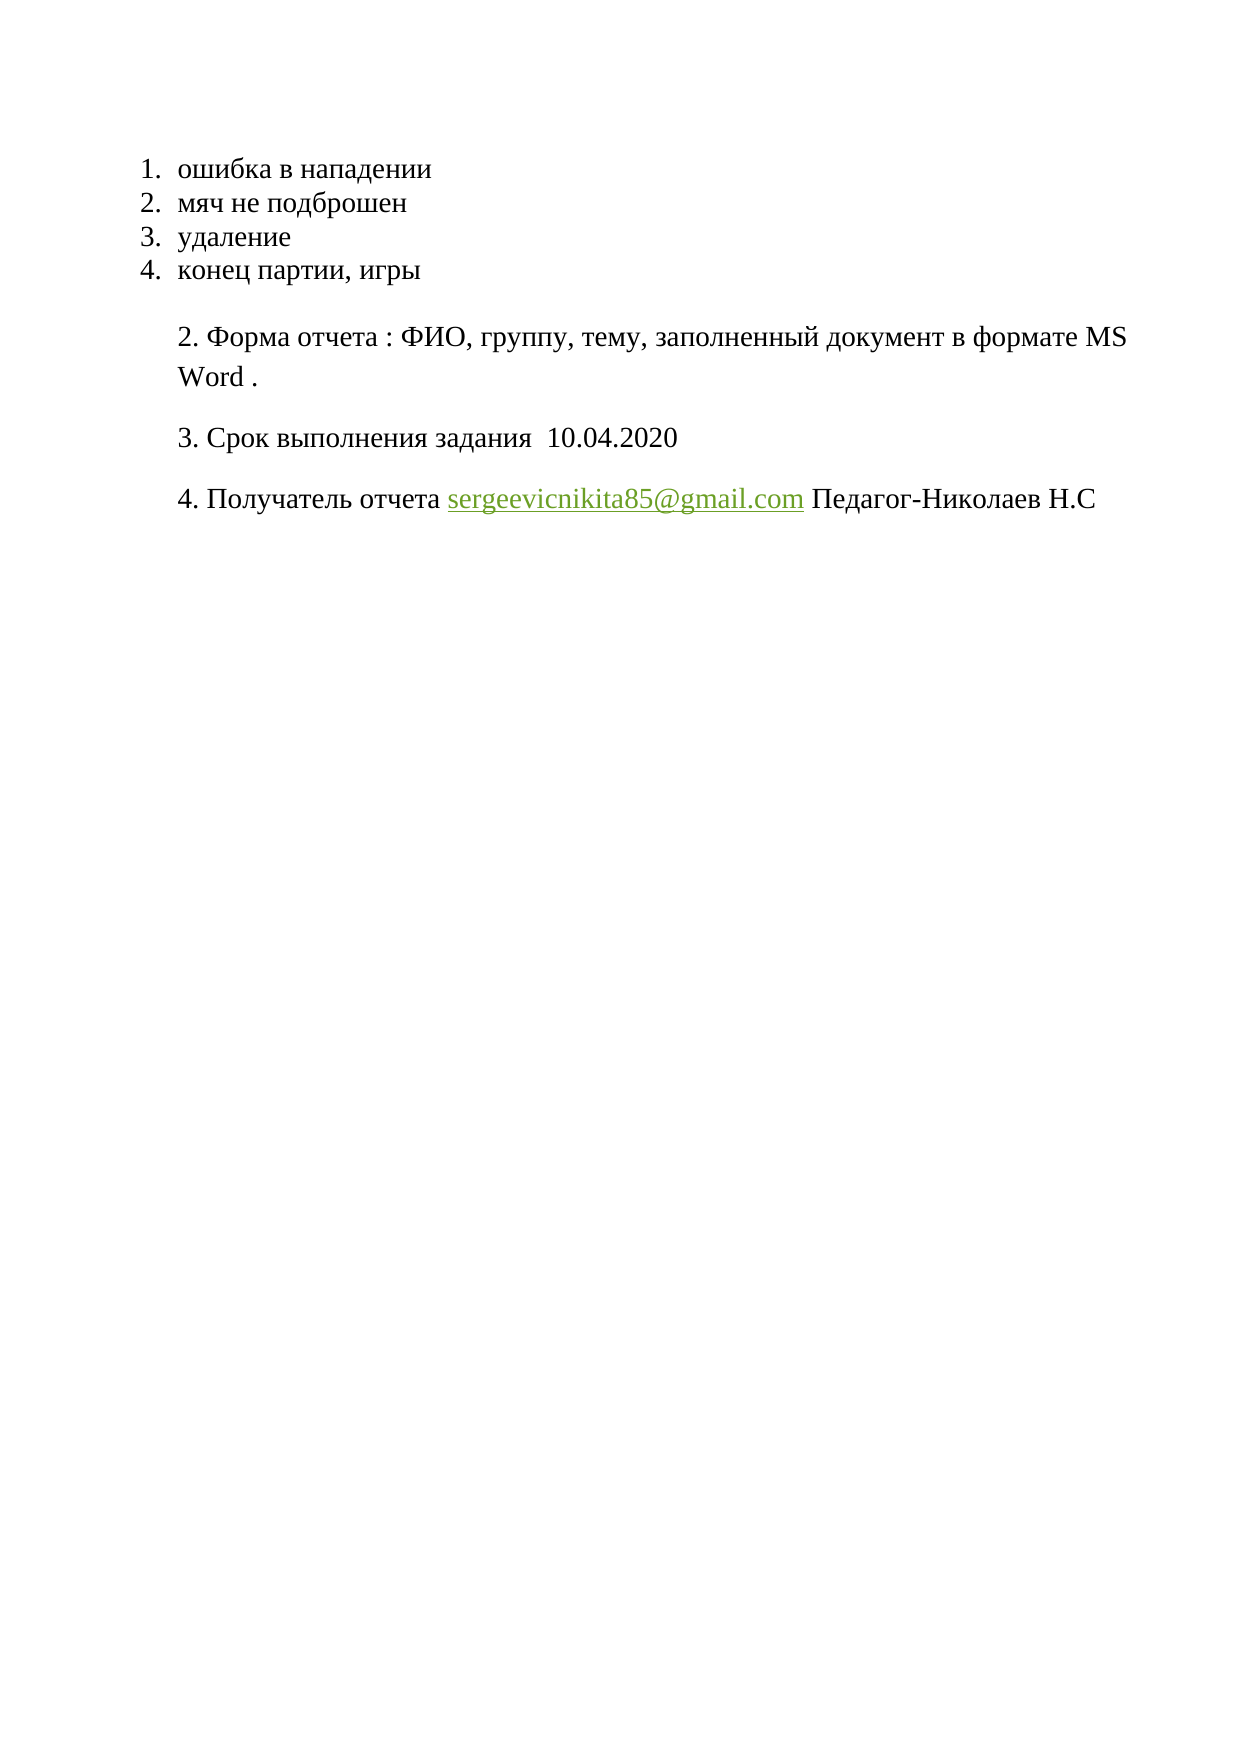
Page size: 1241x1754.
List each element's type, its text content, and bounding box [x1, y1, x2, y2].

list конец партии, игры [140, 252, 1152, 286]
list мяч не подброшен [140, 185, 1152, 219]
list ошибка в нападении [140, 152, 1152, 185]
text 3. Срок выполнения задания 10.04.2020 [177, 421, 1152, 454]
text 4. Получатель отчета sergeevicnikita85@gmail.com Педагог-Николаев Н.С [177, 482, 1152, 515]
text 2. Форма отчета : ФИО, группу, тему, заполненный документ в формате MS Word . [177, 319, 1152, 393]
list удаление [140, 219, 1152, 252]
